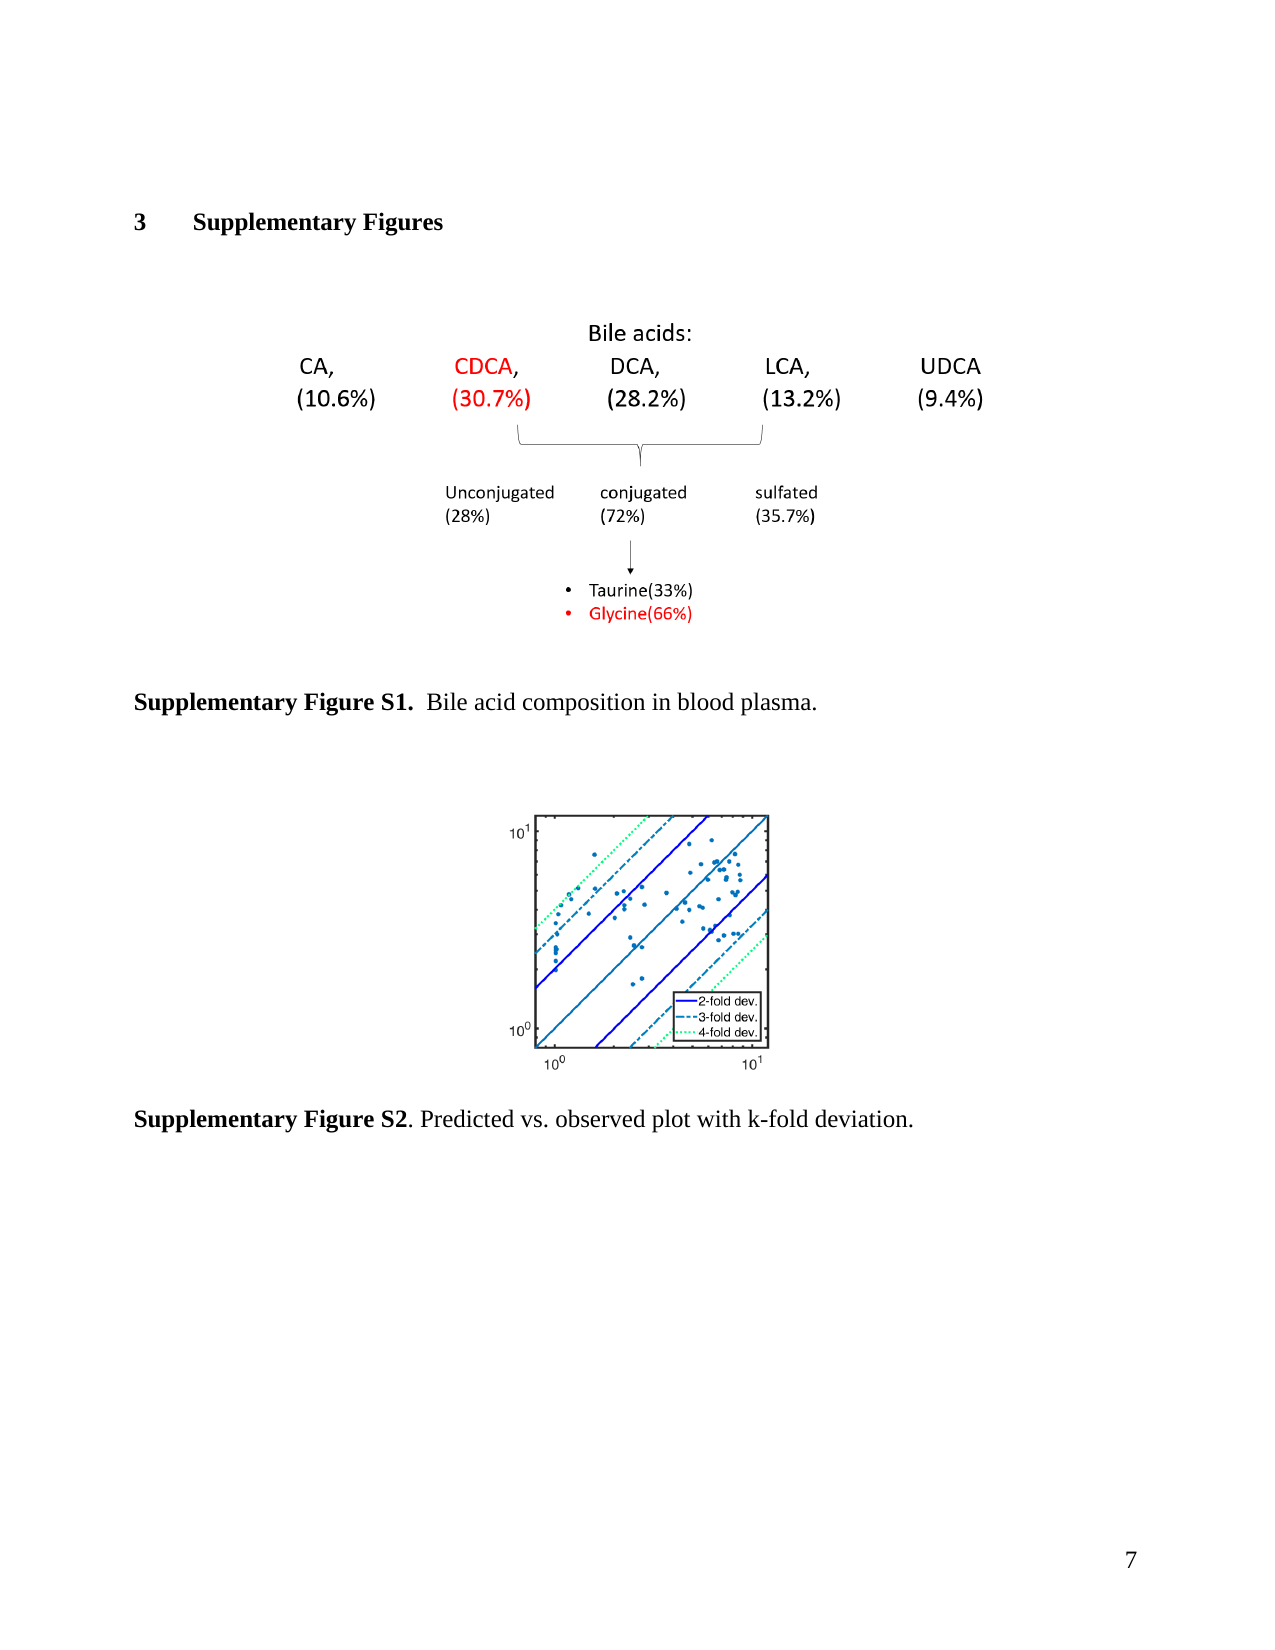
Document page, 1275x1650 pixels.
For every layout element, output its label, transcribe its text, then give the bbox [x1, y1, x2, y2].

picture [271, 302, 1014, 662]
subtitle Supplementary Figures [133, 207, 1152, 236]
text Supplementary Figure S2. Predicted vs. observed plot with k-fold deviation. [133, 1104, 1152, 1132]
picture [403, 794, 883, 1079]
